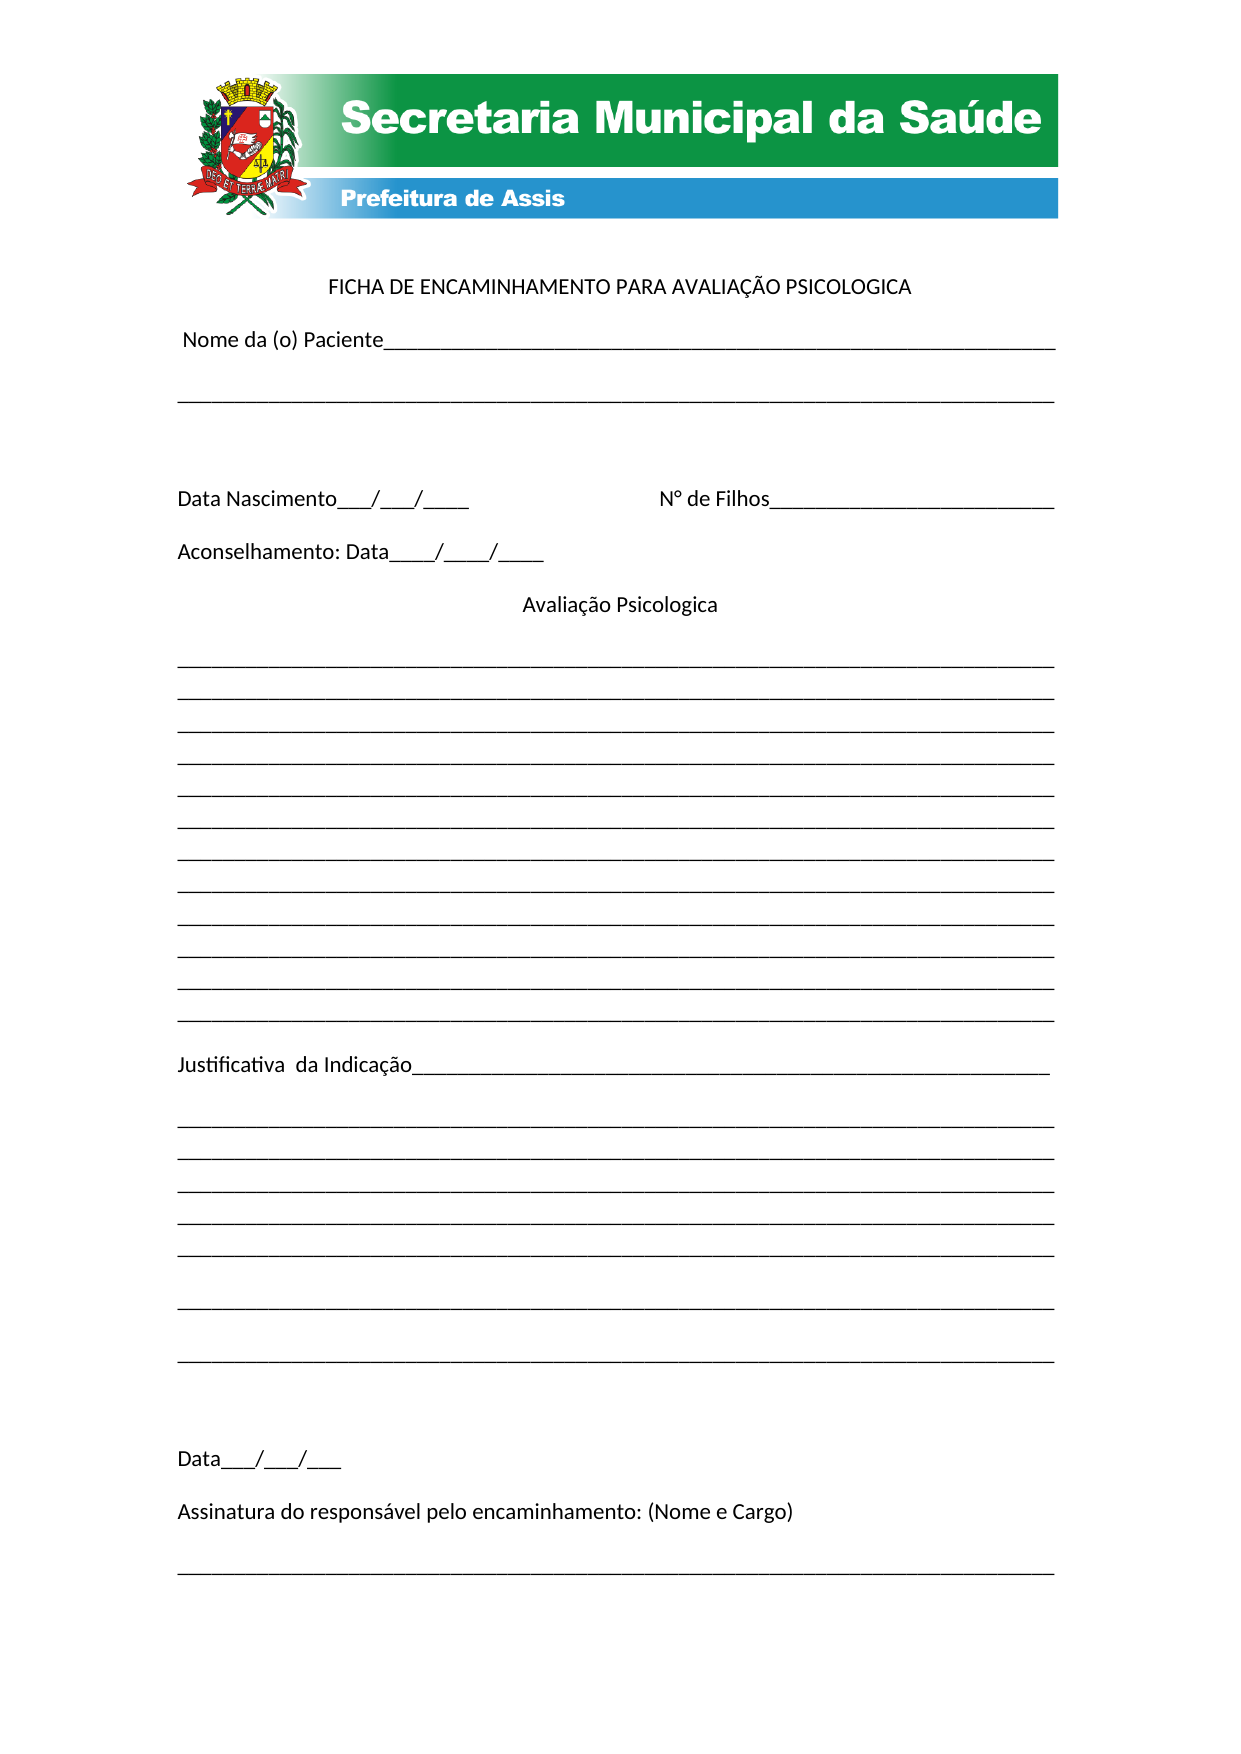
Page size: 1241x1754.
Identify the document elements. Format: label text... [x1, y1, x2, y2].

text _____________________________________________________________________________ [177, 1550, 1063, 1578]
text Data___/___/___ [177, 1444, 1063, 1472]
text _____________________________________________________________________________ [177, 378, 1063, 406]
text Aconselhamento: Data____/____/____ [177, 537, 1063, 565]
text _____________________________________________________________________________ [177, 1285, 1063, 1313]
text _________________________________________________________________________________________________________________________________________________________________________________________________________________________________________________________________________________________________________________________________________________________________________________________________ [177, 1103, 1063, 1260]
text Data Nascimento___/___/____ N° de Filhos_________________________ [177, 484, 1063, 512]
text Avaliação Psicologica [177, 590, 1063, 618]
text Assinatura do responsável pelo encaminhamento: (Nome e Cargo) [177, 1497, 1063, 1525]
text Justificativa da Indicação________________________________________________________ [177, 1050, 1063, 1078]
text Nome da (o) Paciente___________________________________________________________ [177, 325, 1063, 353]
text ____________________________________________________________________________________________________________________________________________________________________________________________________________________________________________________________________________________________________________________________________________________________________________________________________________________________________________________________________________________________________________________________________________________________________________________________________________________________________________________________________________________________________________________________________________________________________________________________________________________________________________________________________________________________________________________________________________________________ [177, 643, 1063, 1025]
text FICHA DE ENCAMINHAMENTO PARA AVALIAÇÃO PSICOLOGICA [177, 272, 1063, 300]
text _____________________________________________________________________________ [177, 1338, 1063, 1366]
picture [177, 73, 1059, 219]
